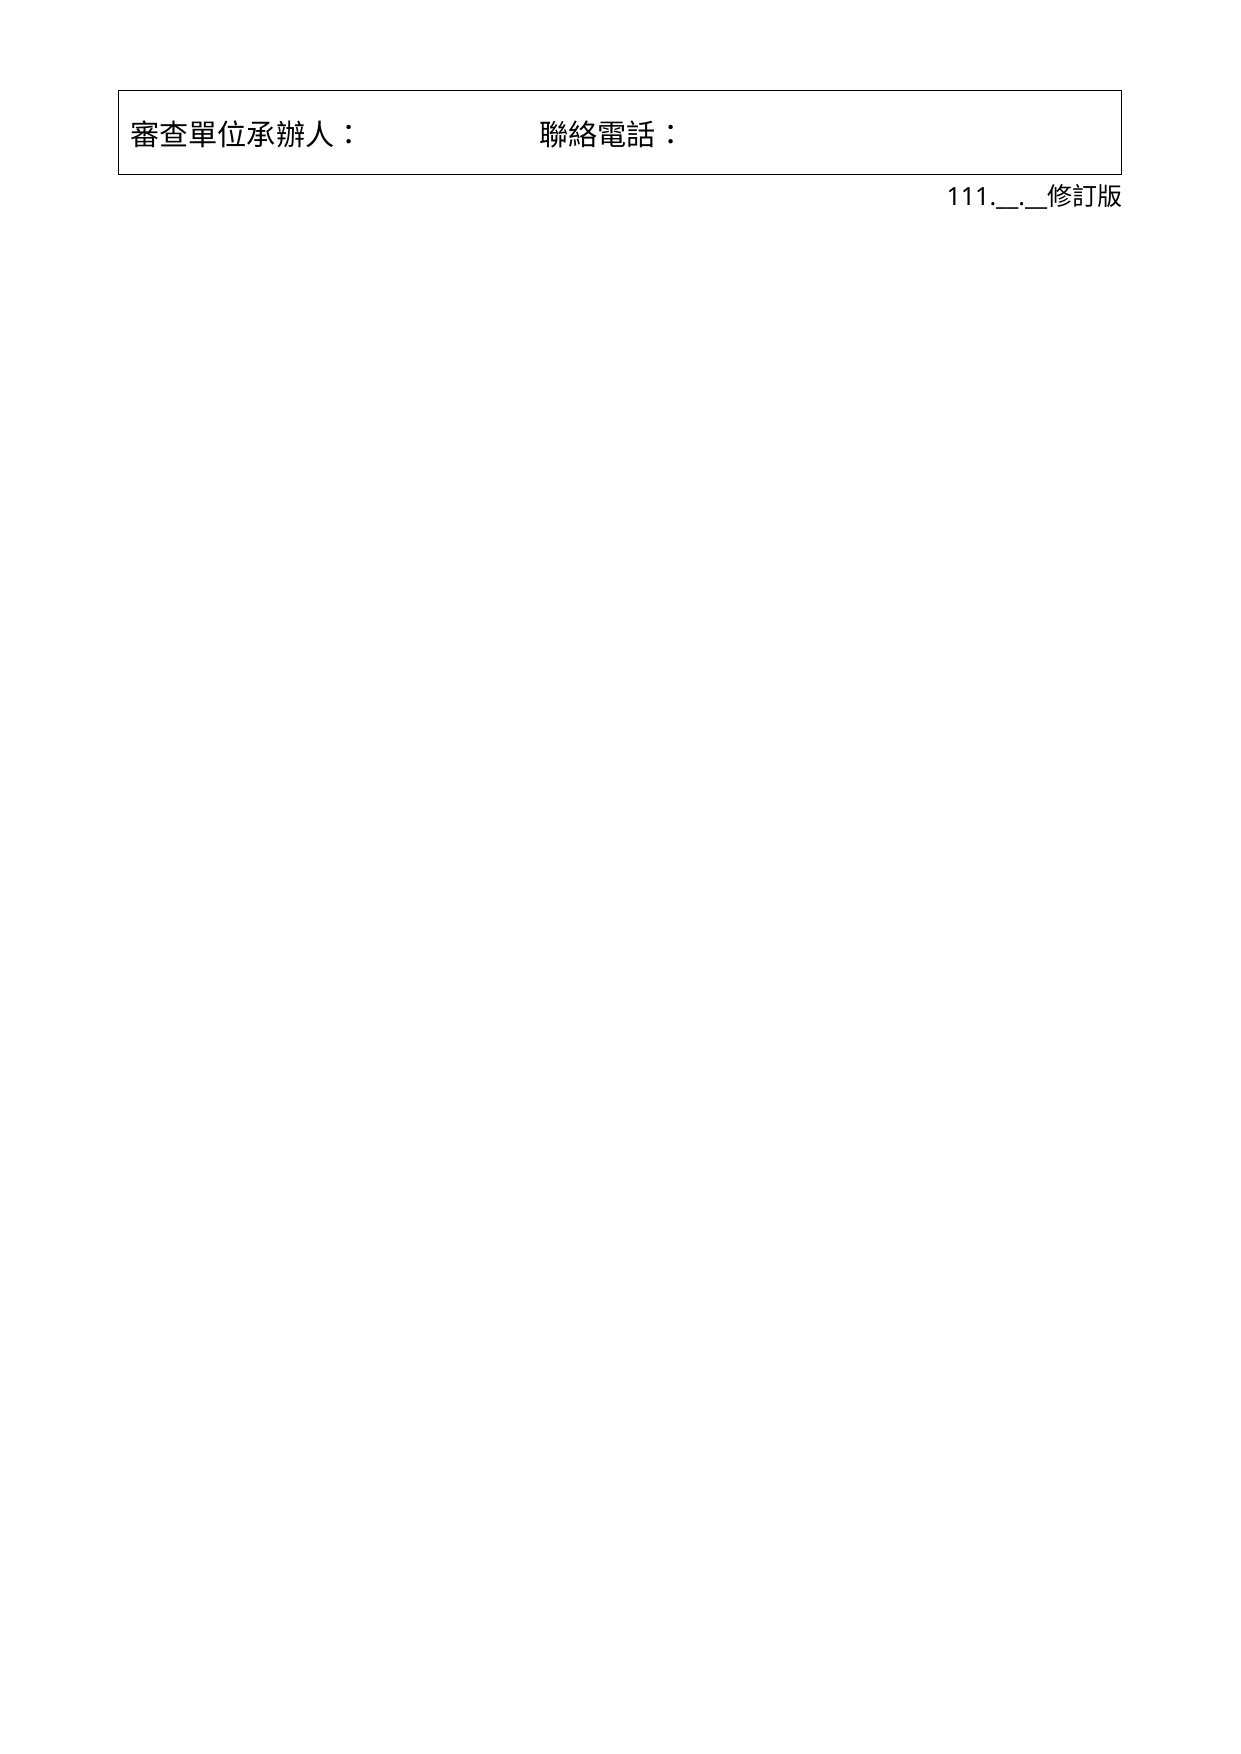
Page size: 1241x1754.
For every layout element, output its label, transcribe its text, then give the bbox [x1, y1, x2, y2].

text 111.__.__修訂版 [118, 175, 1122, 213]
table_cell 審查單位承辦人： 聯絡電話： [119, 91, 1121, 174]
